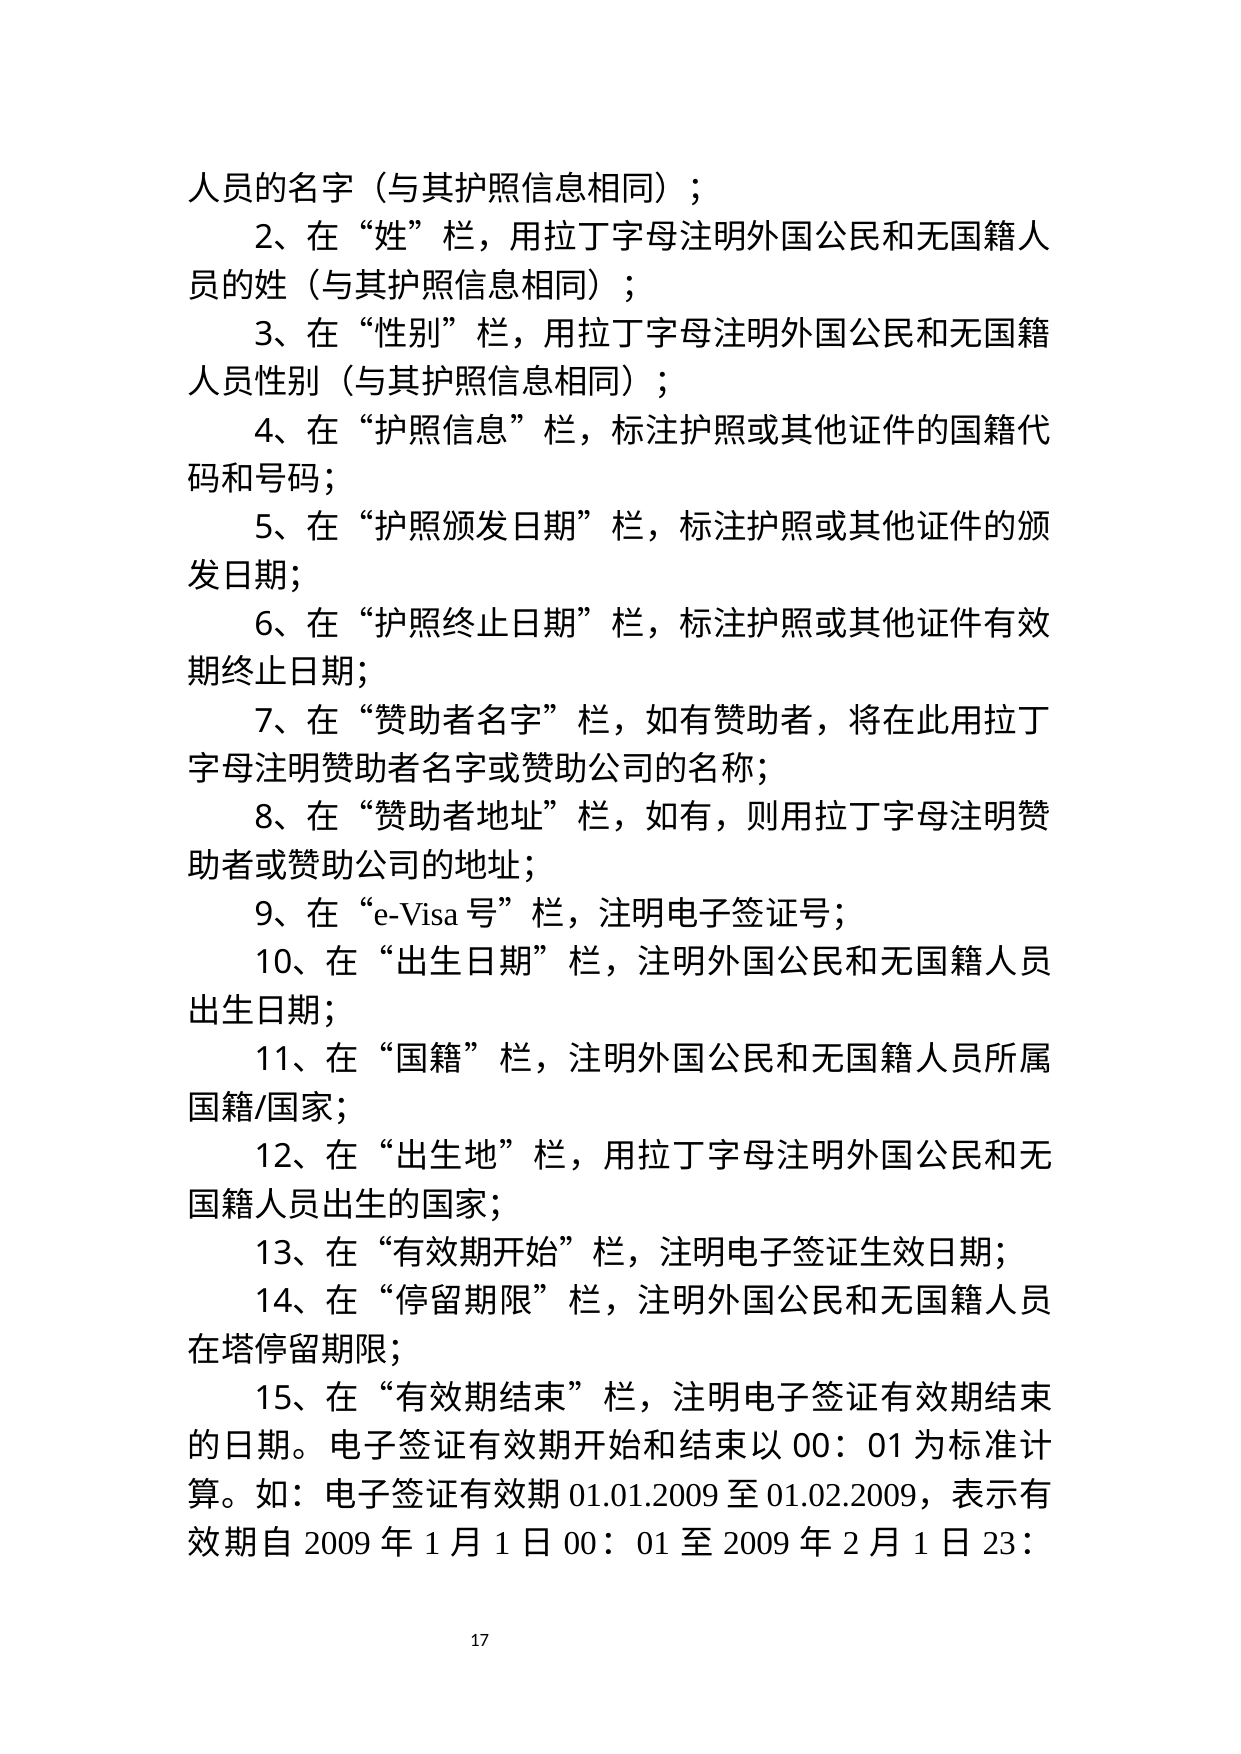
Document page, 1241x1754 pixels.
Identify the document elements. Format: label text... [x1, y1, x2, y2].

list 在“性别”栏，用拉丁字母注明外国公民和无国籍人员性别（与其护照信息相同）； [187, 307, 1053, 403]
list 在“国籍”栏，注明外国公民和无国籍人员所属国籍/国家； [187, 1032, 1053, 1129]
list 在“赞助者地址”栏，如有，则用拉丁字母注明赞助者或赞助公司的地址； [187, 790, 1053, 887]
list 在“出生日期”栏，注明外国公民和无国籍人员出生日期； [187, 935, 1053, 1032]
list 在“有效期开始”栏，注明电子签证生效日期； [187, 1226, 1053, 1274]
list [187, 1371, 1053, 1564]
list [187, 162, 1053, 210]
list 在“护照颁发日期”栏，标注护照或其他证件的颁发日期； [187, 500, 1053, 597]
list 在“护照信息”栏，标注护照或其他证件的国籍代码和号码； [187, 403, 1053, 500]
list 在“停留期限”栏，注明外国公民和无国籍人员在塔停留期限； [187, 1274, 1053, 1371]
list 在“赞助者名字”栏，如有赞助者，将在此用拉丁字母注明赞助者名字或赞助公司的名称； [187, 693, 1053, 790]
list 在“出生地”栏，用拉丁字母注明外国公民和无国籍人员出生的国家； [187, 1129, 1053, 1226]
list 在“护照终止日期”栏，标注护照或其他证件有效期终止日期； [187, 597, 1053, 693]
list 在“e-Visa号”栏，注明电子签证号； [187, 887, 1053, 935]
list 在“姓”栏，用拉丁字母注明外国公民和无国籍人员的姓（与其护照信息相同）； [187, 210, 1053, 307]
